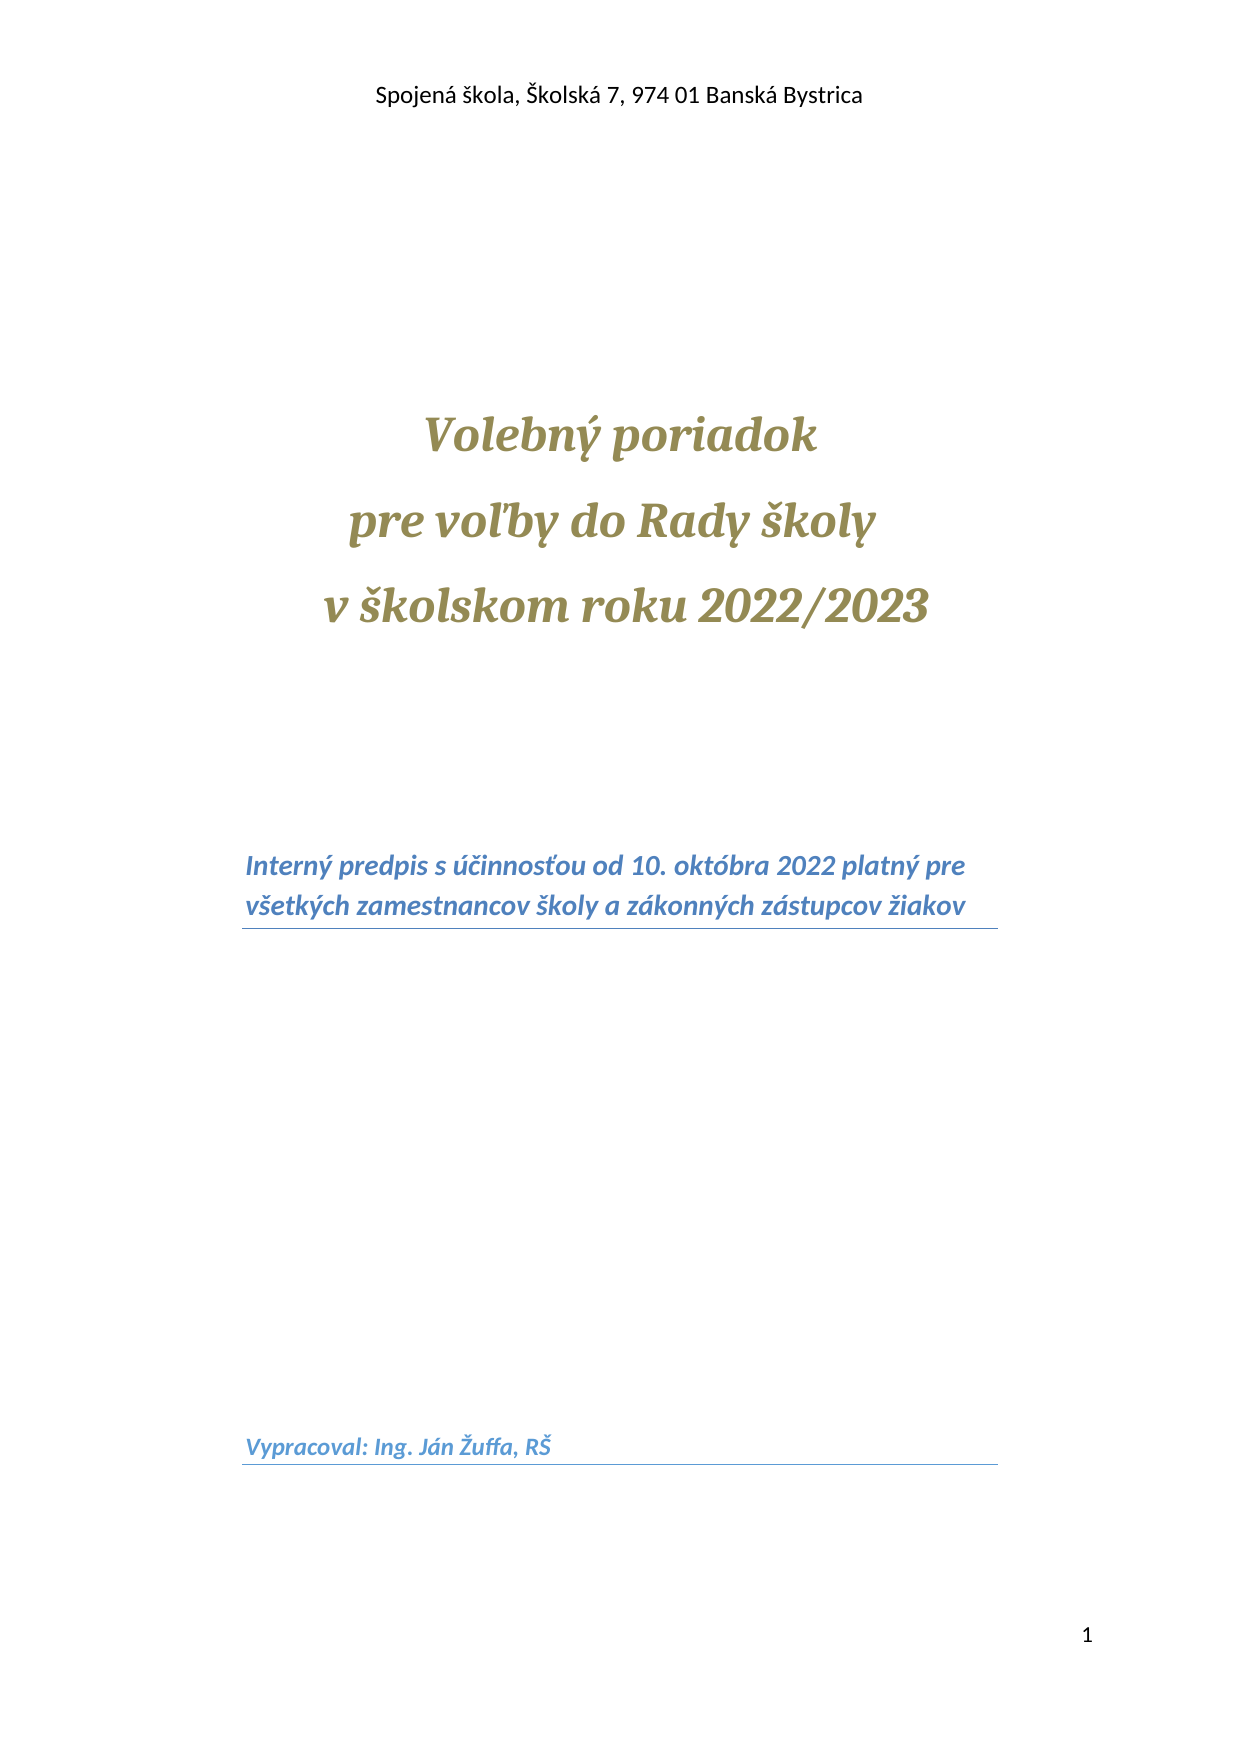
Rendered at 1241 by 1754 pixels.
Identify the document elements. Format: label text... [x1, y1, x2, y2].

text v školskom roku 2022/2023 [148, 578, 933, 635]
text Volebný poriadok pre voľby do Rady školy [348, 407, 904, 550]
text Vypracoval: Ing. Ján Žuffa, RŠ [245, 1432, 1093, 1462]
text Interný predpis s účinnosťou od 10. októbra 2022 platný pre všetkých zamestnancov školy a zákonných zástupcov žiakov [245, 847, 1052, 923]
